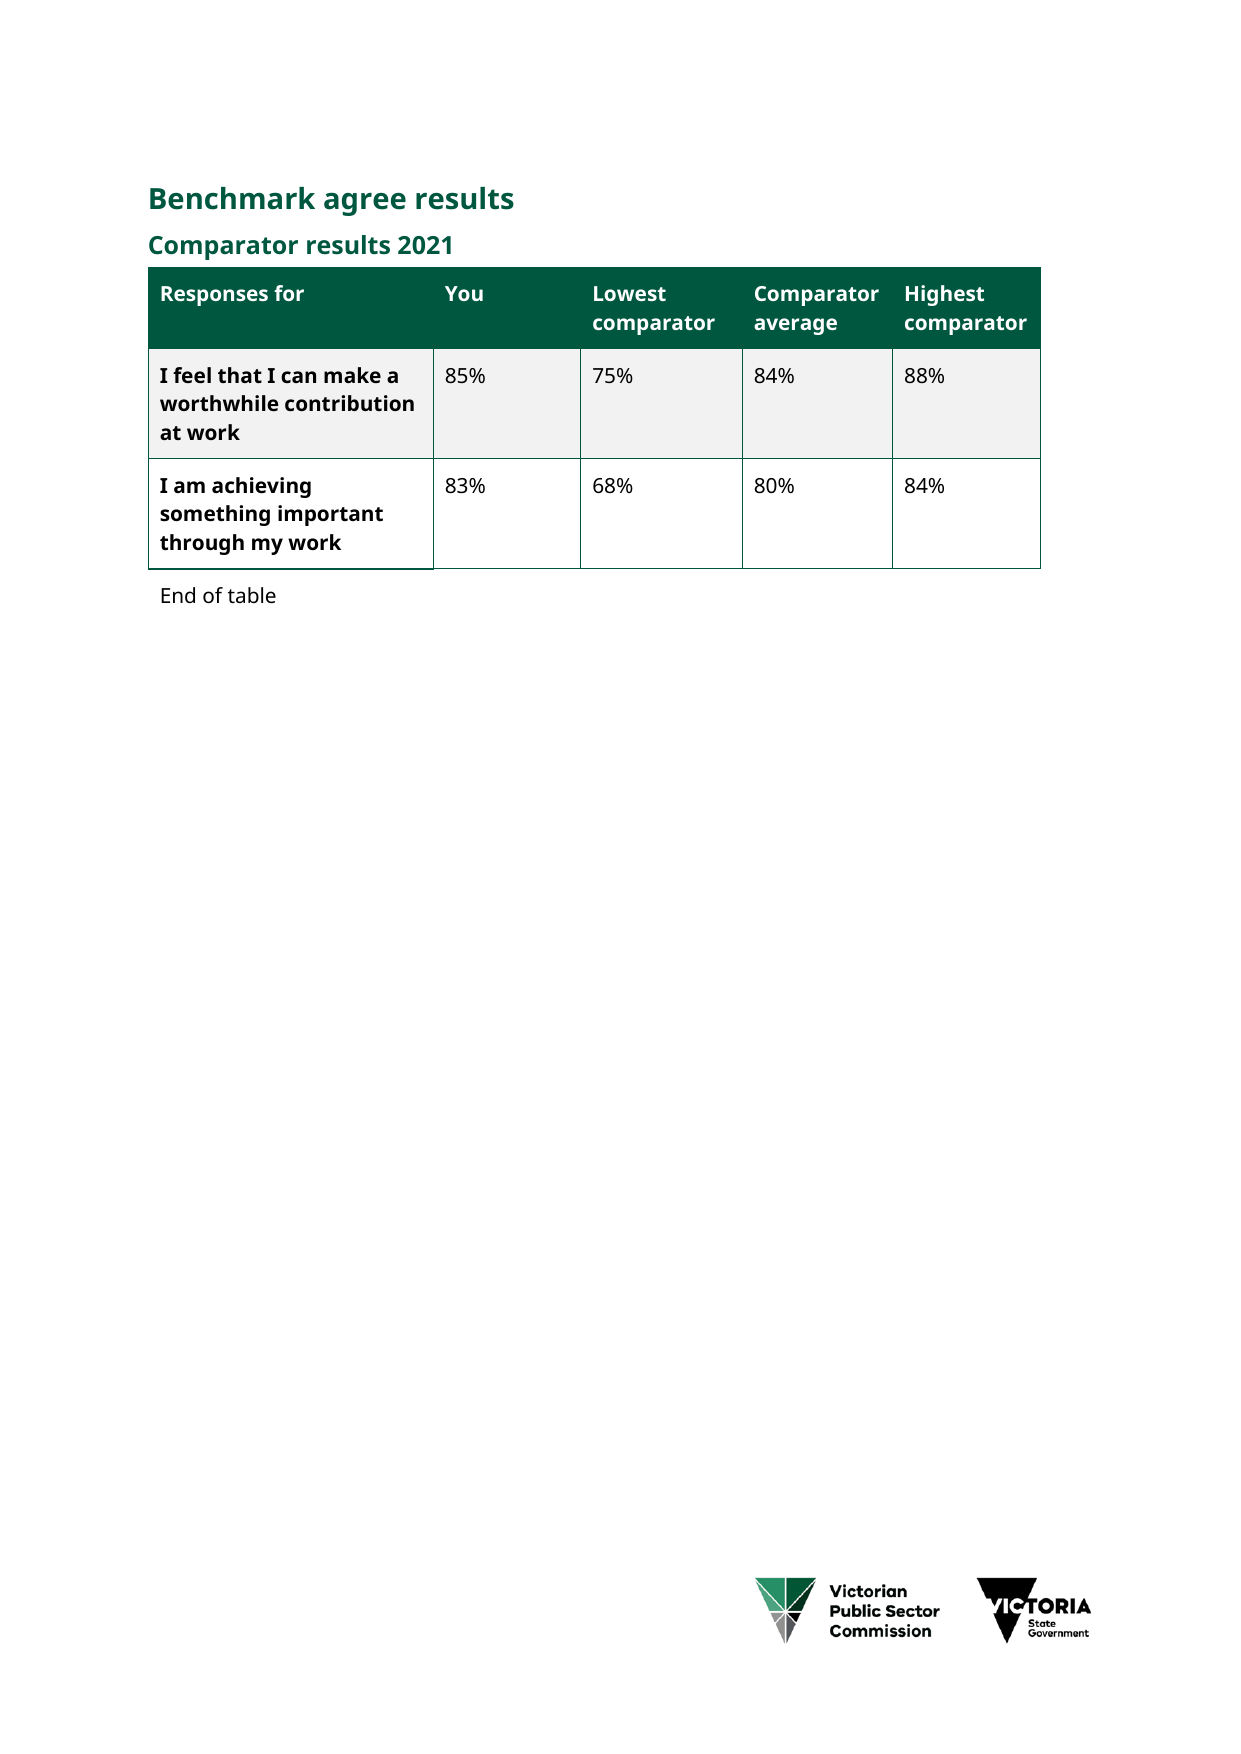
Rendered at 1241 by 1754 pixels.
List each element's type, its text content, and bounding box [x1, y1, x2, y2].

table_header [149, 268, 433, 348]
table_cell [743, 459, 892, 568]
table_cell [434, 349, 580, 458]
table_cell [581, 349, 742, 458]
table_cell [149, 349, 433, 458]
subtitle Comparator results 2021 [148, 228, 1092, 262]
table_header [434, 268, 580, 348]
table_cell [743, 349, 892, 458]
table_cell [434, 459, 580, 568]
subtitle Benchmark agree results [148, 178, 1092, 218]
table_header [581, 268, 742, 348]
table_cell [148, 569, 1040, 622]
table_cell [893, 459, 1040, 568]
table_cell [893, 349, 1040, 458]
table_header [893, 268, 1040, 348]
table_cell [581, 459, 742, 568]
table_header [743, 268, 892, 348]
picture [754, 1577, 1093, 1645]
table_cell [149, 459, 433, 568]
